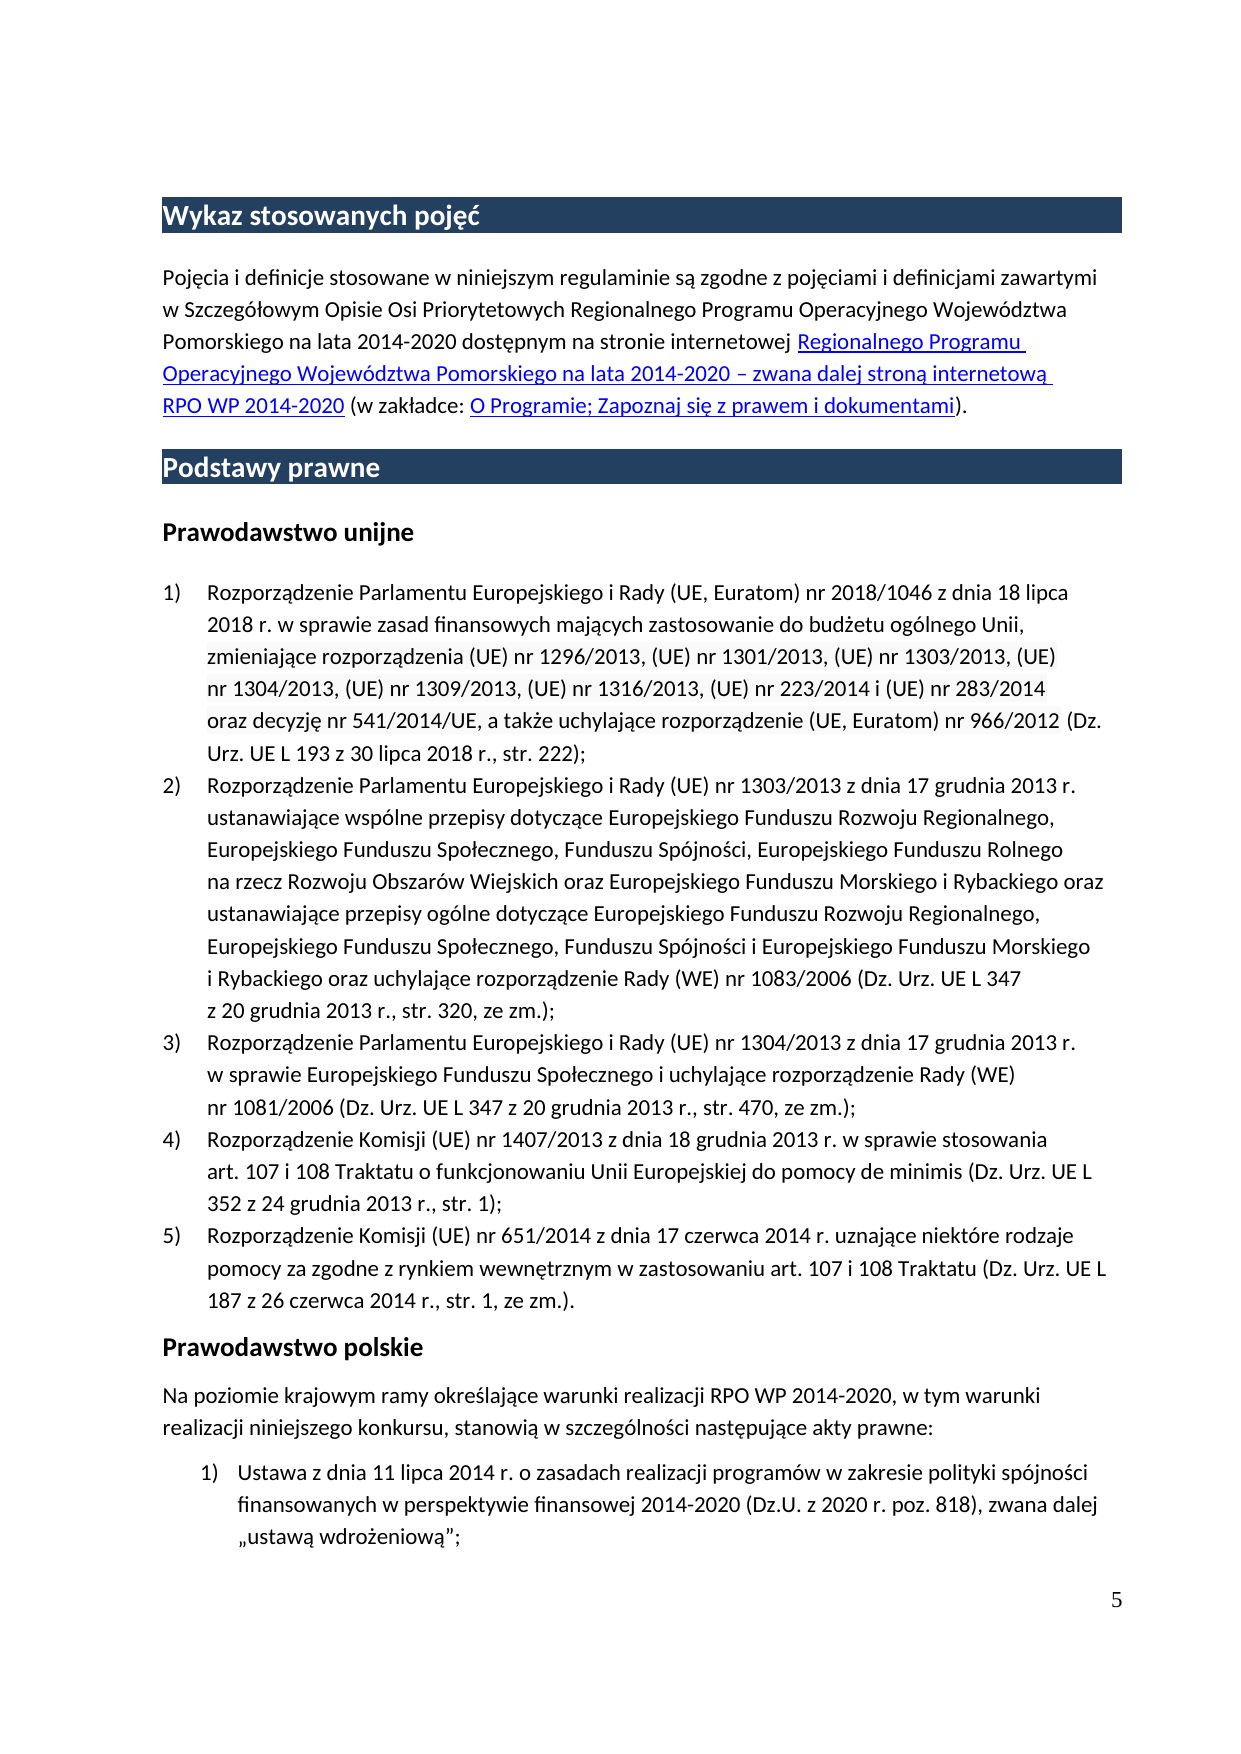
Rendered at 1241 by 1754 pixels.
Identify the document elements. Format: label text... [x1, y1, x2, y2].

text Na poziomie krajowym ramy określające warunki realizacji RPO WP 2014-2020, w tym warunki realizacji niniejszego konkursu, stanowią w szczególności następujące akty prawne: [162, 1381, 1122, 1441]
list Wykaz stosowanych pojęć [162, 197, 1122, 233]
text Prawodawstwo polskie [162, 1331, 1122, 1363]
list Rozporządzenie Komisji (UE) nr 1407/2013 z dnia 18 grudnia 2013 r. w sprawie stosowania art. 107 i 108 Traktatu o funkcjonowaniu Unii Europejskiej do pomocy de minimis (Dz. Urz. UE L 352 z 24 grudnia 2013 r., str. 1); [162, 1125, 1122, 1217]
text Prawodawstwo unijne [162, 515, 1122, 548]
list Rozporządzenie Parlamentu Europejskiego i Rady (UE, Euratom) nr 2018/1046 z dnia 18 lipca 2018 r. w sprawie zasad finansowych mających zastosowanie do budżetu ogólnego Unii, zmieniające rozporządzenia (UE) nr 1296/2013, (UE) nr 1301/2013, (UE) nr 1303/2013, (UE) nr 1304/2013, (UE) nr 1309/2013, (UE) nr 1316/2013, (UE) nr 223/2014 i (UE) nr 283/2014 oraz decyzję nr 541/2014/UE, a także uchylające rozporządzenie (UE, Euratom) nr 966/2012 (Dz. Urz. UE L 193 z 30 lipca 2018 r., str. 222); [162, 578, 1122, 767]
list Ustawa z dnia 11 lipca 2014 r. o zasadach realizacji programów w zakresie polityki spójności finansowanych w perspektywie finansowej 2014-2020 (Dz.U. z 2020 r. poz. 818), zwana dalej „ustawą wdrożeniową”; [200, 1458, 1122, 1550]
list Rozporządzenie Komisji (UE) nr 651/2014 z dnia 17 czerwca 2014 r. uznające niektóre rodzaje pomocy za zgodne z rynkiem wewnętrznym w zastosowaniu art. 107 i 108 Traktatu (Dz. Urz. UE L 187 z 26 czerwca 2014 r., str. 1, ze zm.). [162, 1221, 1122, 1314]
list Rozporządzenie Parlamentu Europejskiego i Rady (UE) nr 1304/2013 z dnia 17 grudnia 2013 r. w sprawie Europejskiego Funduszu Społecznego i uchylające rozporządzenie Rady (WE) nr 1081/2006 (Dz. Urz. UE L 347 z 20 grudnia 2013 r., str. 470, ze zm.); [162, 1028, 1122, 1121]
text Pojęcia i definicje stosowane w niniejszym regulaminie są zgodne z pojęciami i definicjami zawartymi w Szczegółowym Opisie Osi Priorytetowych Regionalnego Programu Operacyjnego Województwa Pomorskiego na lata 2014-2020 dostępnym na stronie internetowej Regionalnego Programu Operacyjnego Województwa Pomorskiego na lata 2014-2020 – zwana dalej stroną internetową RPO WP 2014-2020 (w zakładce: O Programie; Zapoznaj się z prawem i dokumentami). [162, 263, 1122, 420]
list Rozporządzenie Parlamentu Europejskiego i Rady (UE) nr 1303/2013 z dnia 17 grudnia 2013 r. ustanawiające wspólne przepisy dotyczące Europejskiego Funduszu Rozwoju Regionalnego, Europejskiego Funduszu Społecznego, Funduszu Spójności, Europejskiego Funduszu Rolnego na rzecz Rozwoju Obszarów Wiejskich oraz Europejskiego Funduszu Morskiego i Rybackiego oraz ustanawiające przepisy ogólne dotyczące Europejskiego Funduszu Rozwoju Regionalnego, Europejskiego Funduszu Społecznego, Funduszu Spójności i Europejskiego Funduszu Morskiego i Rybackiego oraz uchylające rozporządzenie Rady (WE) nr 1083/2006 (Dz. Urz. UE L 347 z 20 grudnia 2013 r., str. 320, ze zm.); [162, 771, 1122, 1024]
list Podstawy prawne [162, 449, 1122, 484]
